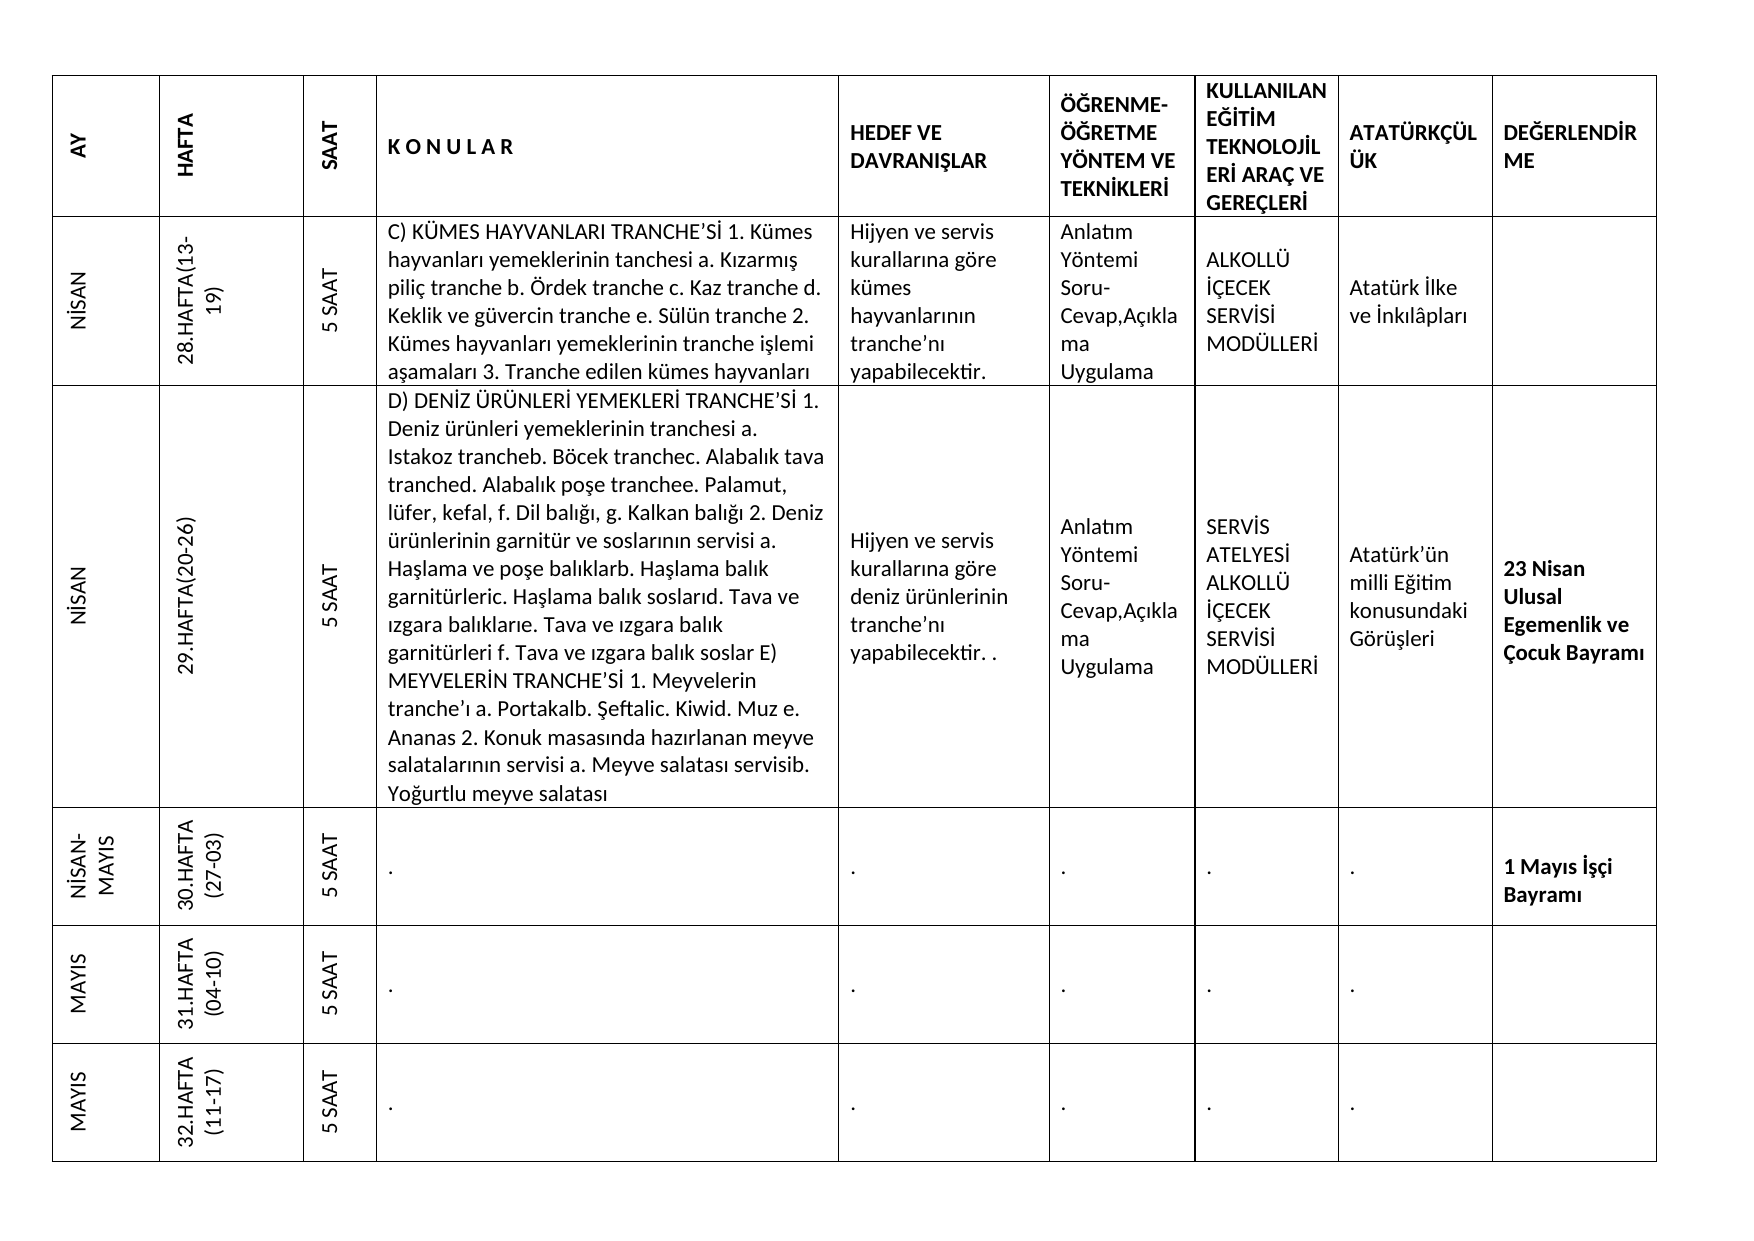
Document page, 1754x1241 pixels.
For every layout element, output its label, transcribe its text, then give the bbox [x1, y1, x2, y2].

table_cell Anlatım Yöntemi Soru-Cevap,Açıklama Uygulama [1050, 217, 1194, 385]
table_cell C) KÜMES HAYVANLARI TRANCHE’Sİ 1. Kümes hayvanları yemeklerinin tanchesi a. Kızarmış piliç tranche b. Ördek tranche c. Kaz tranche d. Keklik ve güvercin tranche e. Sülün tranche 2. Kümes hayvanları yemeklerinin tranche işlemi aşamaları 3. Tranche edilen kümes hayvanları [377, 217, 838, 385]
table_cell . [1196, 926, 1338, 1043]
table_cell . [1050, 808, 1194, 925]
table_cell 5 SAAT [304, 386, 376, 807]
table_cell [1493, 926, 1656, 1043]
table_cell 28.HAFTA(13-19) [160, 217, 303, 385]
table_cell Atatürk’ün milli Eğitim konusundaki Görüşleri [1339, 386, 1492, 807]
table_cell 5 SAAT [304, 1044, 376, 1161]
table_cell 29.HAFTA(20-26) [160, 386, 303, 807]
table_cell 1 Mayıs İşçi Bayramı [1493, 808, 1656, 925]
table_cell . [1339, 926, 1492, 1043]
table_cell 30.HAFTA(27-03) [160, 808, 303, 925]
table_cell NİSAN-MAYIS [53, 808, 159, 925]
table_header K O N U L A R [377, 76, 838, 216]
table_cell . [377, 1044, 838, 1161]
table_header ÖĞRENME-ÖĞRETME YÖNTEM VE TEKNİKLERİ [1050, 76, 1194, 216]
table_cell NİSAN [53, 386, 159, 807]
table_cell . [1339, 1044, 1492, 1161]
table_cell Hijyen ve servis kurallarına göre kümes hayvanlarının tranche’nı yapabilecektir. [839, 217, 1049, 385]
table_cell . [1339, 808, 1492, 925]
table_cell . [377, 808, 838, 925]
table_cell . [377, 926, 838, 1043]
table_cell 5 SAAT [304, 217, 376, 385]
table_cell . [839, 926, 1049, 1043]
table_cell Atatürk İlke ve İnkılâpları [1339, 217, 1492, 385]
table_cell 5 SAAT [304, 808, 376, 925]
table_cell . [1050, 926, 1194, 1043]
table_cell Anlatım Yöntemi Soru-Cevap,Açıklama Uygulama [1050, 386, 1194, 807]
table_cell MAYIS [53, 926, 159, 1043]
table_cell [1493, 217, 1656, 385]
table_header AY [53, 76, 159, 216]
table_cell . [1050, 1044, 1194, 1161]
table_cell SERVİS ATELYESİ ALKOLLÜ İÇECEK SERVİSİ MODÜLLERİ [1196, 386, 1338, 807]
table_cell NİSAN [53, 217, 159, 385]
table_cell 5 SAAT [304, 926, 376, 1043]
table_cell . [1196, 808, 1338, 925]
table_header ATATÜRKÇÜLÜK [1339, 76, 1492, 216]
table_cell . [839, 808, 1049, 925]
table_cell D) DENİZ ÜRÜNLERİ YEMEKLERİ TRANCHE’Sİ 1. Deniz ürünleri yemeklerinin tranchesi a. Istakoz trancheb. Böcek tranchec. Alabalık tava tranched. Alabalık poşe tranchee. Palamut, lüfer, kefal, f. Dil balığı, g. Kalkan balığı 2. Deniz ürünlerinin garnitür ve soslarının servisi a. Haşlama ve poşe balıklarb. Haşlama balık garnitürleric. Haşlama balık soslarıd. Tava ve ızgara balıklarıe. Tava ve ızgara balık garnitürleri f. Tava ve ızgara balık soslar E) MEYVELERİN TRANCHE’Sİ 1. Meyvelerin tranche’ı a. Portakalb. Şeftalic. Kiwid. Muz e. Ananas 2. Konuk masasında hazırlanan meyve salatalarının servisi a. Meyve salatası servisib. Yoğurtlu meyve salatası [377, 386, 838, 807]
table_cell ALKOLLÜ İÇECEK SERVİSİ MODÜLLERİ [1196, 217, 1338, 385]
table_header HAFTA [160, 76, 303, 216]
table_cell Hijyen ve servis kurallarına göre deniz ürünlerinin tranche’nı yapabilecektir. . [839, 386, 1049, 807]
table_cell [1493, 1044, 1656, 1161]
table_cell . [1196, 1044, 1338, 1161]
table_cell 31.HAFTA(04-10) [160, 926, 303, 1043]
table_header KULLANILAN EĞİTİM TEKNOLOJİLERİ ARAÇ VE GEREÇLERİ [1196, 76, 1338, 216]
table_header SAAT [304, 76, 376, 216]
table_cell 32.HAFTA(11-17) [160, 1044, 303, 1161]
table_cell 23 Nisan Ulusal Egemenlik ve Çocuk Bayramı [1493, 386, 1656, 807]
table_cell . [839, 1044, 1049, 1161]
table_header DEĞERLENDİRME [1493, 76, 1656, 216]
table_cell MAYIS [53, 1044, 159, 1161]
table_header HEDEF VE DAVRANIŞLAR [839, 76, 1049, 216]
